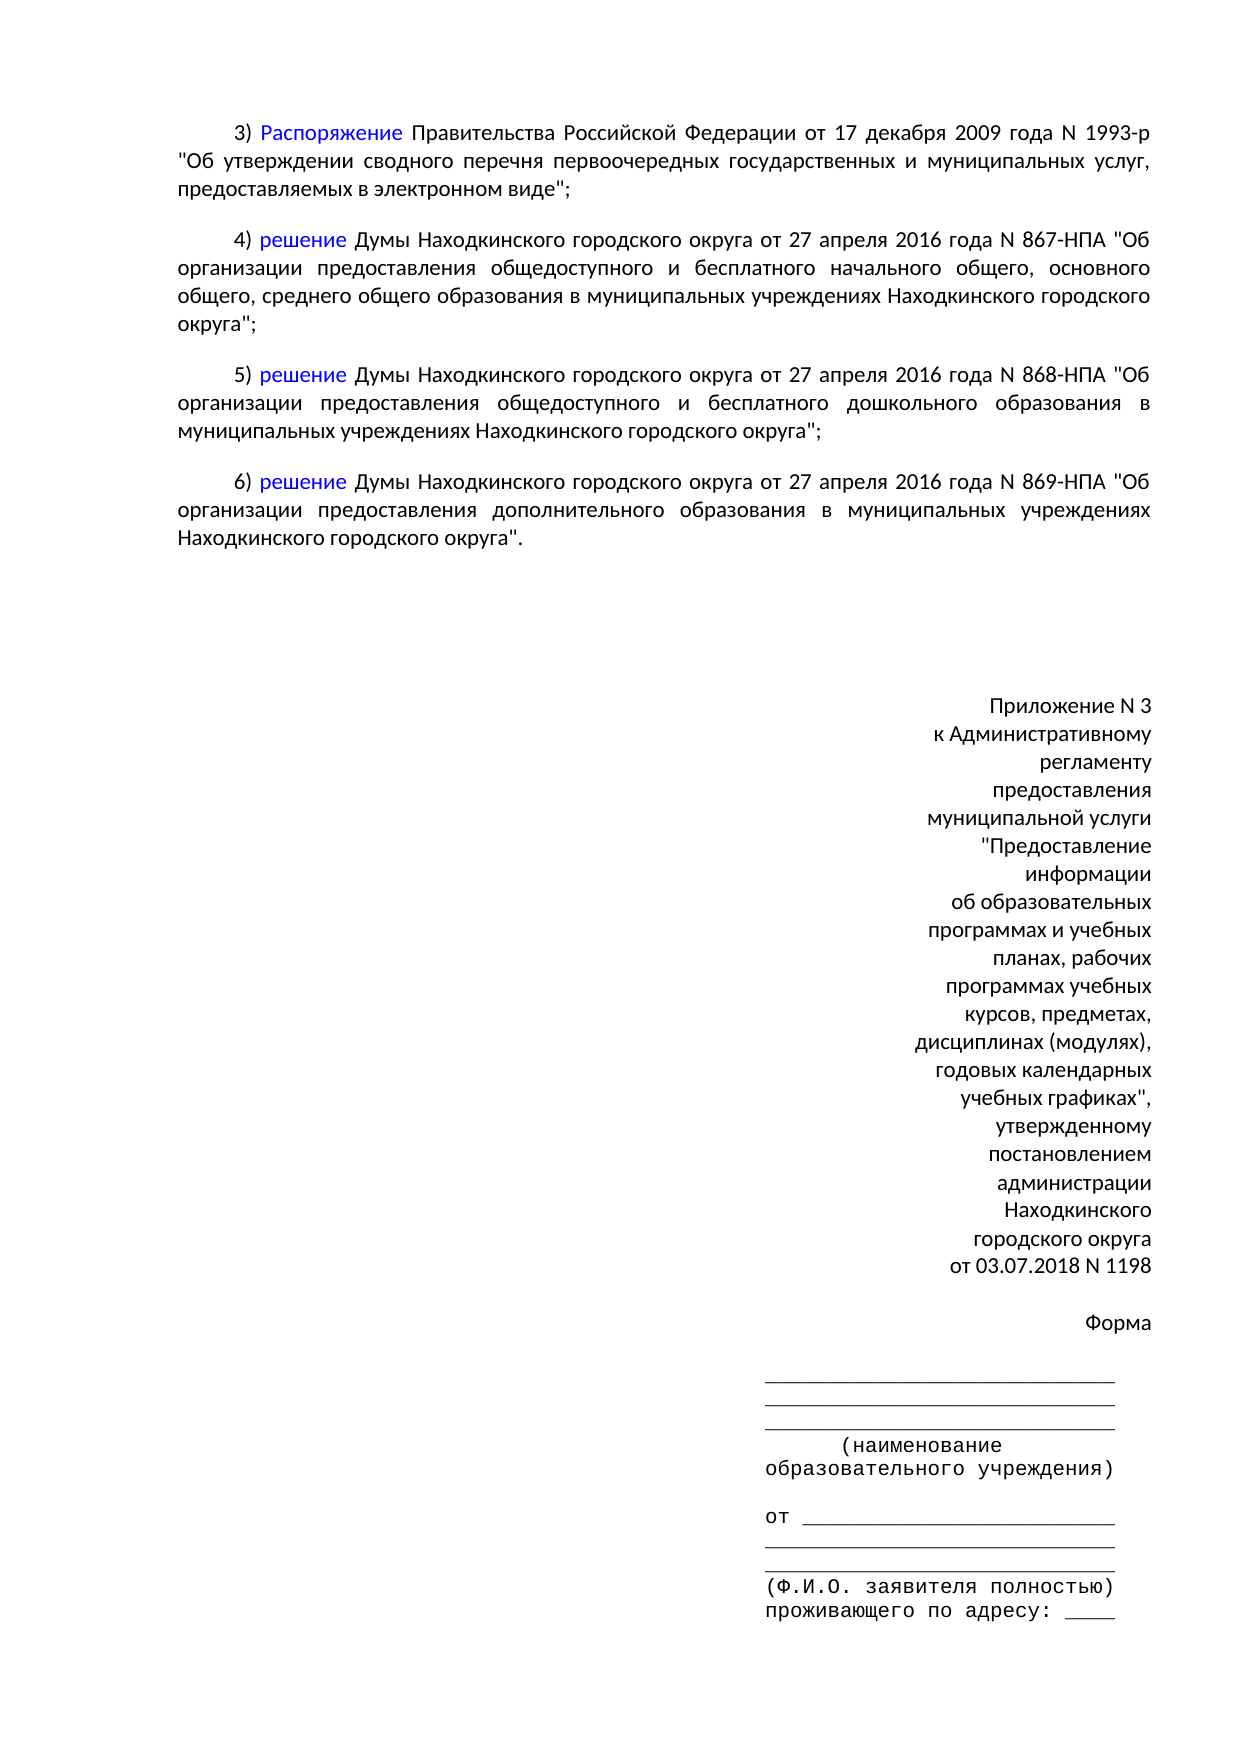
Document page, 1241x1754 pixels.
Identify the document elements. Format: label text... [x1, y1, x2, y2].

text Находкинского [177, 1196, 1152, 1224]
text к Административному [177, 719, 1152, 747]
text ____________________________ [177, 1364, 1152, 1387]
text 6) решение Думы Находкинского городского округа от 27 апреля 2016 года N 869-НПА "Об организации предоставления дополнительного образования в муниципальных учреждениях Находкинского городского округа". [177, 467, 1152, 551]
text дисциплинах (модулях), [177, 1027, 1152, 1056]
text программах и учебных [177, 915, 1152, 943]
text учебных графиках", [177, 1083, 1152, 1112]
text муниципальной услуги [177, 803, 1152, 831]
text регламенту [177, 747, 1152, 775]
text администрации [177, 1168, 1152, 1196]
text образовательного учреждения) [177, 1458, 1152, 1482]
text 4) решение Думы Находкинского городского округа от 27 апреля 2016 года N 867-НПА "Об организации предоставления общедоступного и бесплатного начального общего, основного общего, среднего общего образования в муниципальных учреждениях Находкинского городского округа"; [177, 225, 1152, 337]
text 3) Распоряжение Правительства Российской Федерации от 17 декабря 2009 года N 1993-р "Об утверждении сводного перечня первоочередных государственных и муниципальных услуг, предоставляемых в электронном виде"; [177, 118, 1152, 202]
text утвержденному [177, 1112, 1152, 1139]
text ____________________________ [177, 1553, 1152, 1577]
text (Ф.И.О. заявителя полностью) [177, 1577, 1152, 1600]
text постановлением [177, 1139, 1152, 1168]
text об образовательных [177, 887, 1152, 915]
text годовых календарных [177, 1056, 1152, 1083]
text курсов, предметах, [177, 999, 1152, 1027]
text ____________________________ [177, 1411, 1152, 1435]
text городского округа [177, 1224, 1152, 1252]
text "Предоставление [177, 831, 1152, 859]
text (наименование [177, 1435, 1152, 1458]
text предоставления [177, 775, 1152, 803]
text проживающего по адресу: ____ [177, 1600, 1152, 1624]
text ____________________________ [177, 1529, 1152, 1553]
text планах, рабочих [177, 943, 1152, 971]
text от _________________________ [177, 1506, 1152, 1529]
text 5) решение Думы Находкинского городского округа от 27 апреля 2016 года N 868-НПА "Об организации предоставления общедоступного и бесплатного дошкольного образования в муниципальных учреждениях Находкинского городского округа"; [177, 360, 1152, 444]
text Приложение N 3 [177, 691, 1152, 719]
text от 03.07.2018 N 1198 [177, 1252, 1152, 1280]
text информации [177, 859, 1152, 887]
text ____________________________ [177, 1387, 1152, 1411]
text Форма [177, 1308, 1152, 1336]
text программах учебных [177, 971, 1152, 999]
